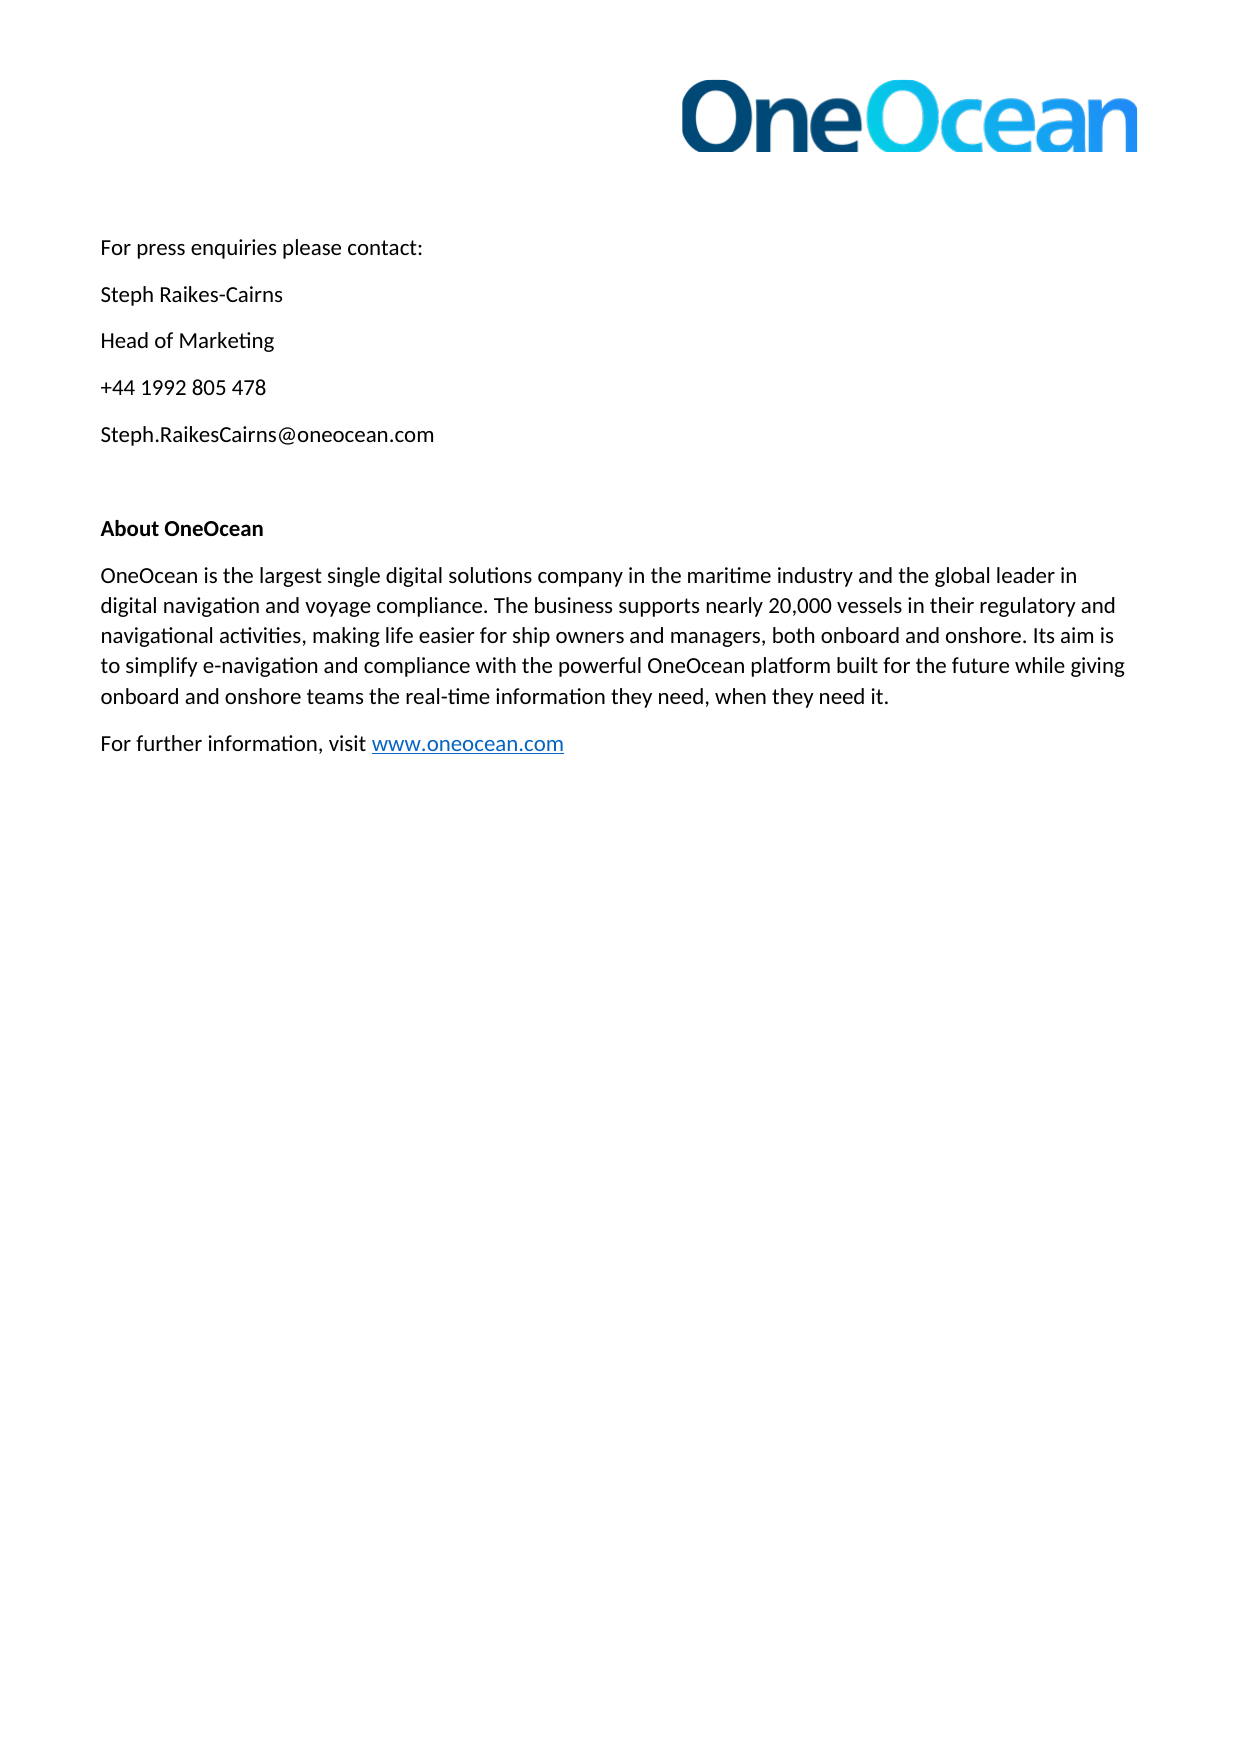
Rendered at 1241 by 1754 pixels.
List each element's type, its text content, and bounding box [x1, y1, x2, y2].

picture [680, 79, 1137, 151]
text For press enquiries please contact: [100, 233, 1140, 261]
text +44 1992 805 478 [100, 373, 1140, 401]
text Steph.RaikesCairns@oneocean.com [100, 420, 1140, 448]
text OneOcean is the largest single digital solutions company in the maritime industry and the global leader in digital navigation and voyage compliance. The business supports nearly 20,000 vessels in their regulatory and navigational activities, making life easier for ship owners and managers, both onboard and onshore. Its aim is to simplify e-navigation and compliance with the powerful OneOcean platform built for the future while giving onboard and onshore teams the real-time information they need, when they need it. [100, 561, 1140, 710]
text For further information, visit www.oneocean.com [100, 729, 1140, 757]
text About OneOcean [100, 514, 1140, 542]
text Head of Marketing [100, 327, 1140, 354]
text Steph Raikes-Cairns [100, 280, 1140, 308]
